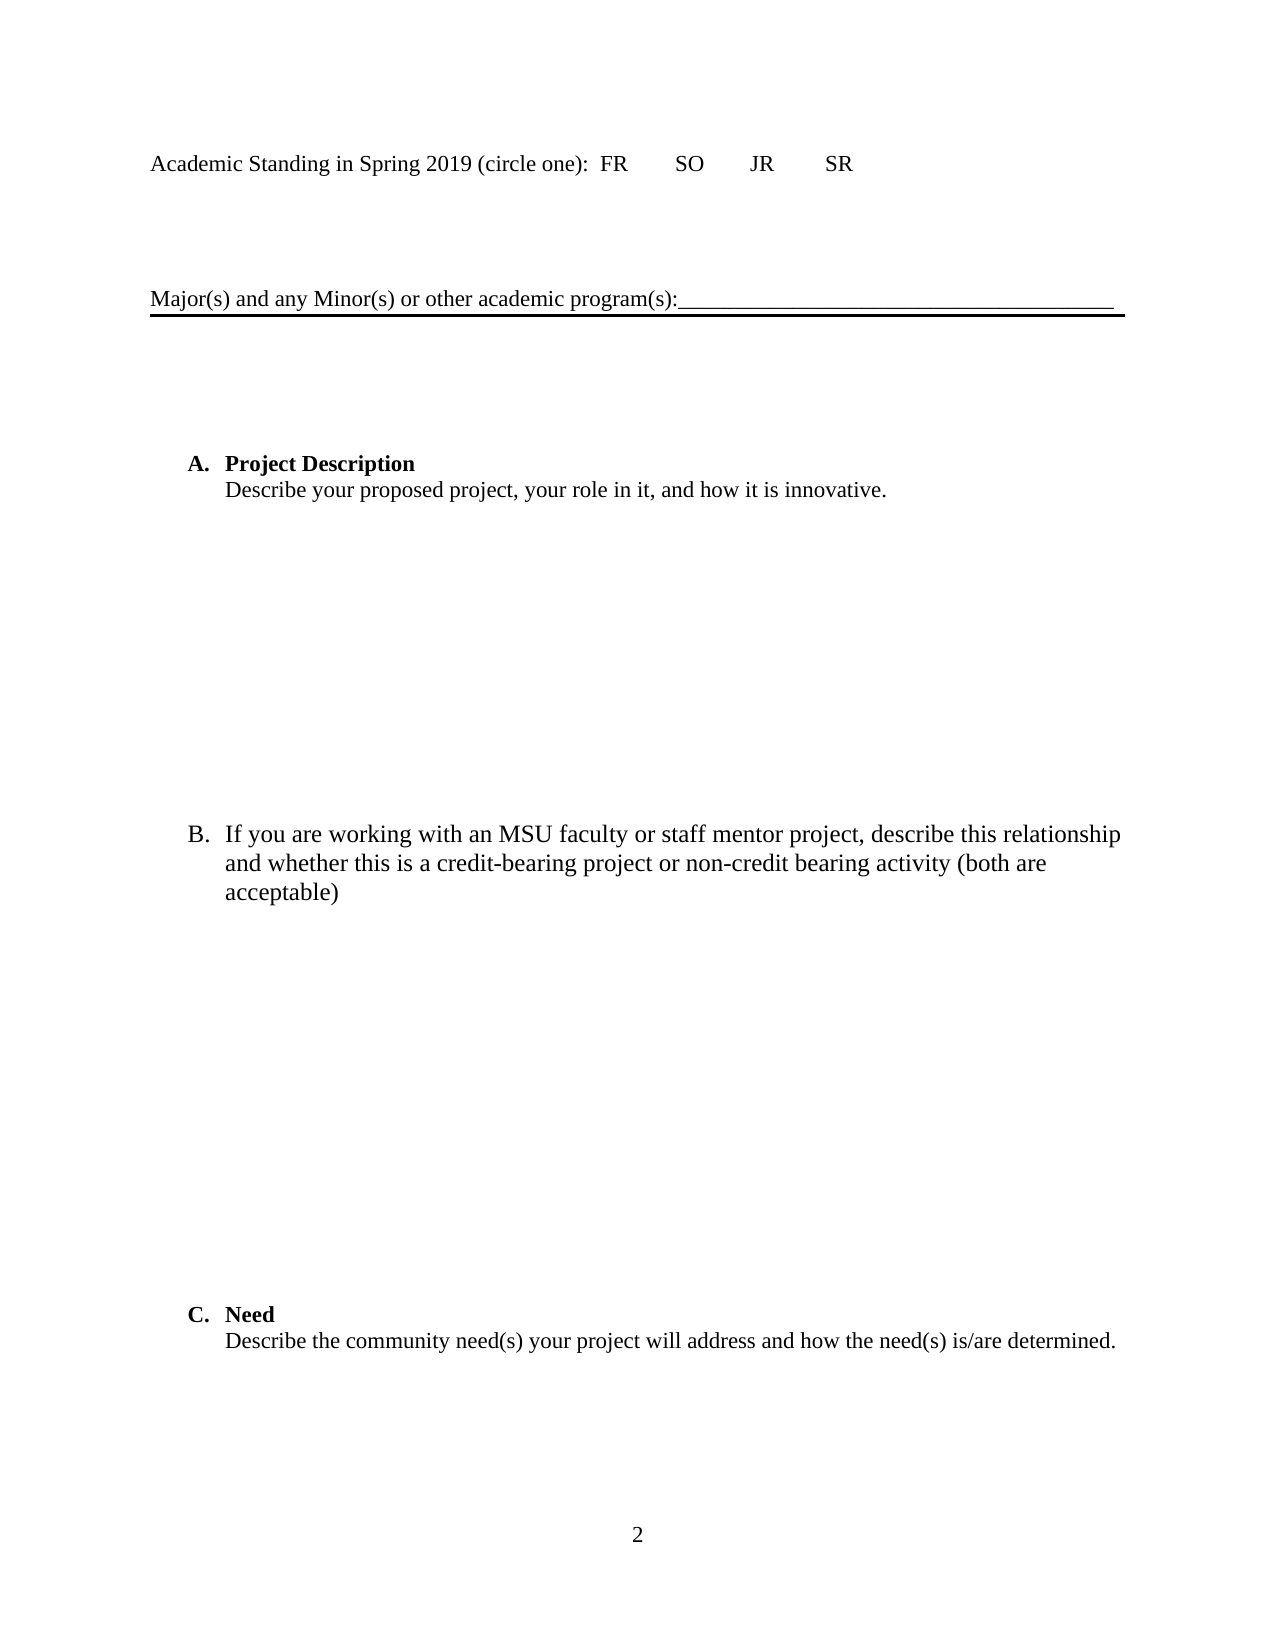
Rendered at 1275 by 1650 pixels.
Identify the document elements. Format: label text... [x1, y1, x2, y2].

text Describe your proposed project, your role in it, and how it is innovative. [225, 477, 1125, 503]
list Project Description [187, 450, 1125, 477]
text Academic Standing in Spring 2019 (circle one): FR SO JR SR [150, 150, 1125, 176]
list Need [187, 1301, 1125, 1327]
text Major(s) and any Minor(s) or other academic program(s):______________________________________ [150, 285, 1125, 314]
list Describe the community need(s) your project will address and how the need(s) is/are determined. [225, 1327, 1125, 1353]
list If you are working with an MSU faculty or staff mentor project, describe this relationship and whether this is a credit-bearing project or non-credit bearing activity (both are acceptable) [187, 819, 1125, 905]
